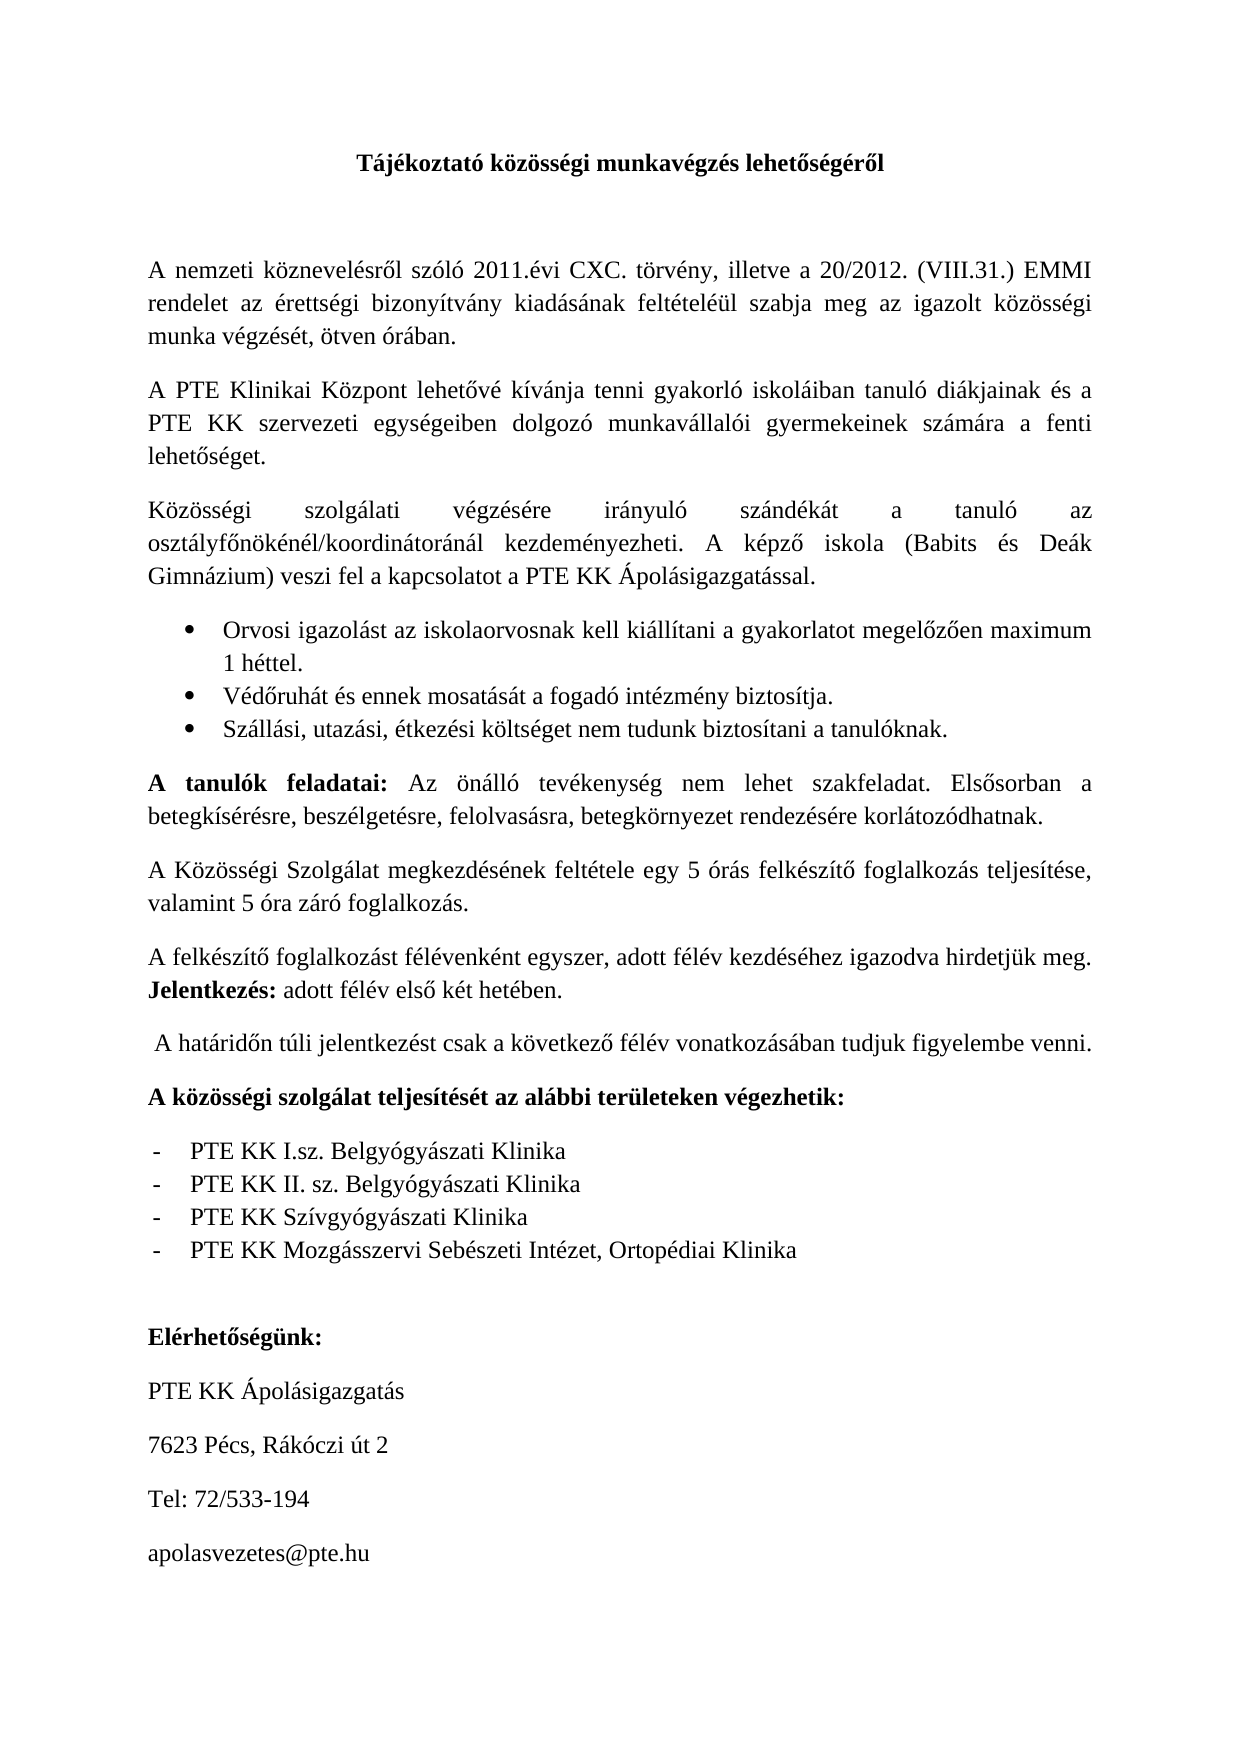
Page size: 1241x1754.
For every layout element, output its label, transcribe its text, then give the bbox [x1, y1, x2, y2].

text A nemzeti köznevelésről szóló 2011.évi CXC. törvény, illetve a 20/2012. (VIII.31.) EMMI rendelet az érettségi bizonyítvány kiadásának feltételéül szabja meg az igazolt közösségi munka végzését, ötven órában. [148, 255, 1093, 350]
text Tel: 72/533-194 [148, 1484, 1093, 1512]
text Tájékoztató közösségi munkavégzés lehetőségéről [148, 148, 1093, 176]
text A közösségi szolgálat teljesítését az alábbi területeken végezhetik: [148, 1082, 1093, 1111]
text A tanulók feladatai: Az önálló tevékenység nem lehet szakfeladat. Elsősorban a betegkísérésre, beszélgetésre, felolvasásra, betegkörnyezet rendezésére korlátozódhatnak. [148, 768, 1093, 830]
list PTE KK I.sz. Belgyógyászati Klinika [152, 1136, 1093, 1165]
text A Közösségi Szolgálat megkezdésének feltétele egy 5 órás felkészítő foglalkozás teljesítése, valamint 5 óra záró foglalkozás. [148, 855, 1093, 917]
text apolasvezetes@pte.hu [148, 1538, 1093, 1566]
text A felkészítő foglalkozást félévenként egyszer, adott félév kezdéséhez igazodva hirdetjük meg. Jelentkezés: adott félév első két hetében. [148, 942, 1093, 1003]
list Orvosi igazolást az iskolaorvosnak kell kiállítani a gyakorlatot megelőzően maximum 1 héttel. [185, 615, 1093, 677]
text A határidőn túli jelentkezést csak a következő félév vonatkozásában tudjuk figyelembe venni. [148, 1028, 1093, 1057]
list Védőruhát és ennek mosatását a fogadó intézmény biztosítja. [185, 681, 1093, 710]
text PTE KK Ápolásigazgatás [148, 1376, 1093, 1405]
list PTE KK Mozgásszervi Sebészeti Intézet, Ortopédiai Klinika [152, 1235, 1093, 1264]
text Közösségi szolgálati végzésére irányuló szándékát a tanuló az osztályfőnökénél/koordinátoránál kezdeményezheti. A képző iskola (Babits és Deák Gimnázium) veszi fel a kapcsolatot a PTE KK Ápolásigazgatással. [148, 495, 1093, 590]
text 7623 Pécs, Rákóczi út 2 [148, 1430, 1093, 1459]
text Elérhetőségünk: [148, 1322, 1093, 1351]
text A PTE Klinikai Központ lehetővé kívánja tenni gyakorló iskoláiban tanuló diákjainak és a PTE KK szervezeti egységeiben dolgozó munkavállalói gyermekeinek számára a fenti lehetőséget. [148, 375, 1093, 470]
list PTE KK II. sz. Belgyógyászati Klinika [152, 1169, 1093, 1198]
list Szállási, utazási, étkezési költséget nem tudunk biztosítani a tanulóknak. [185, 714, 1093, 743]
list PTE KK Szívgyógyászati Klinika [152, 1202, 1093, 1231]
